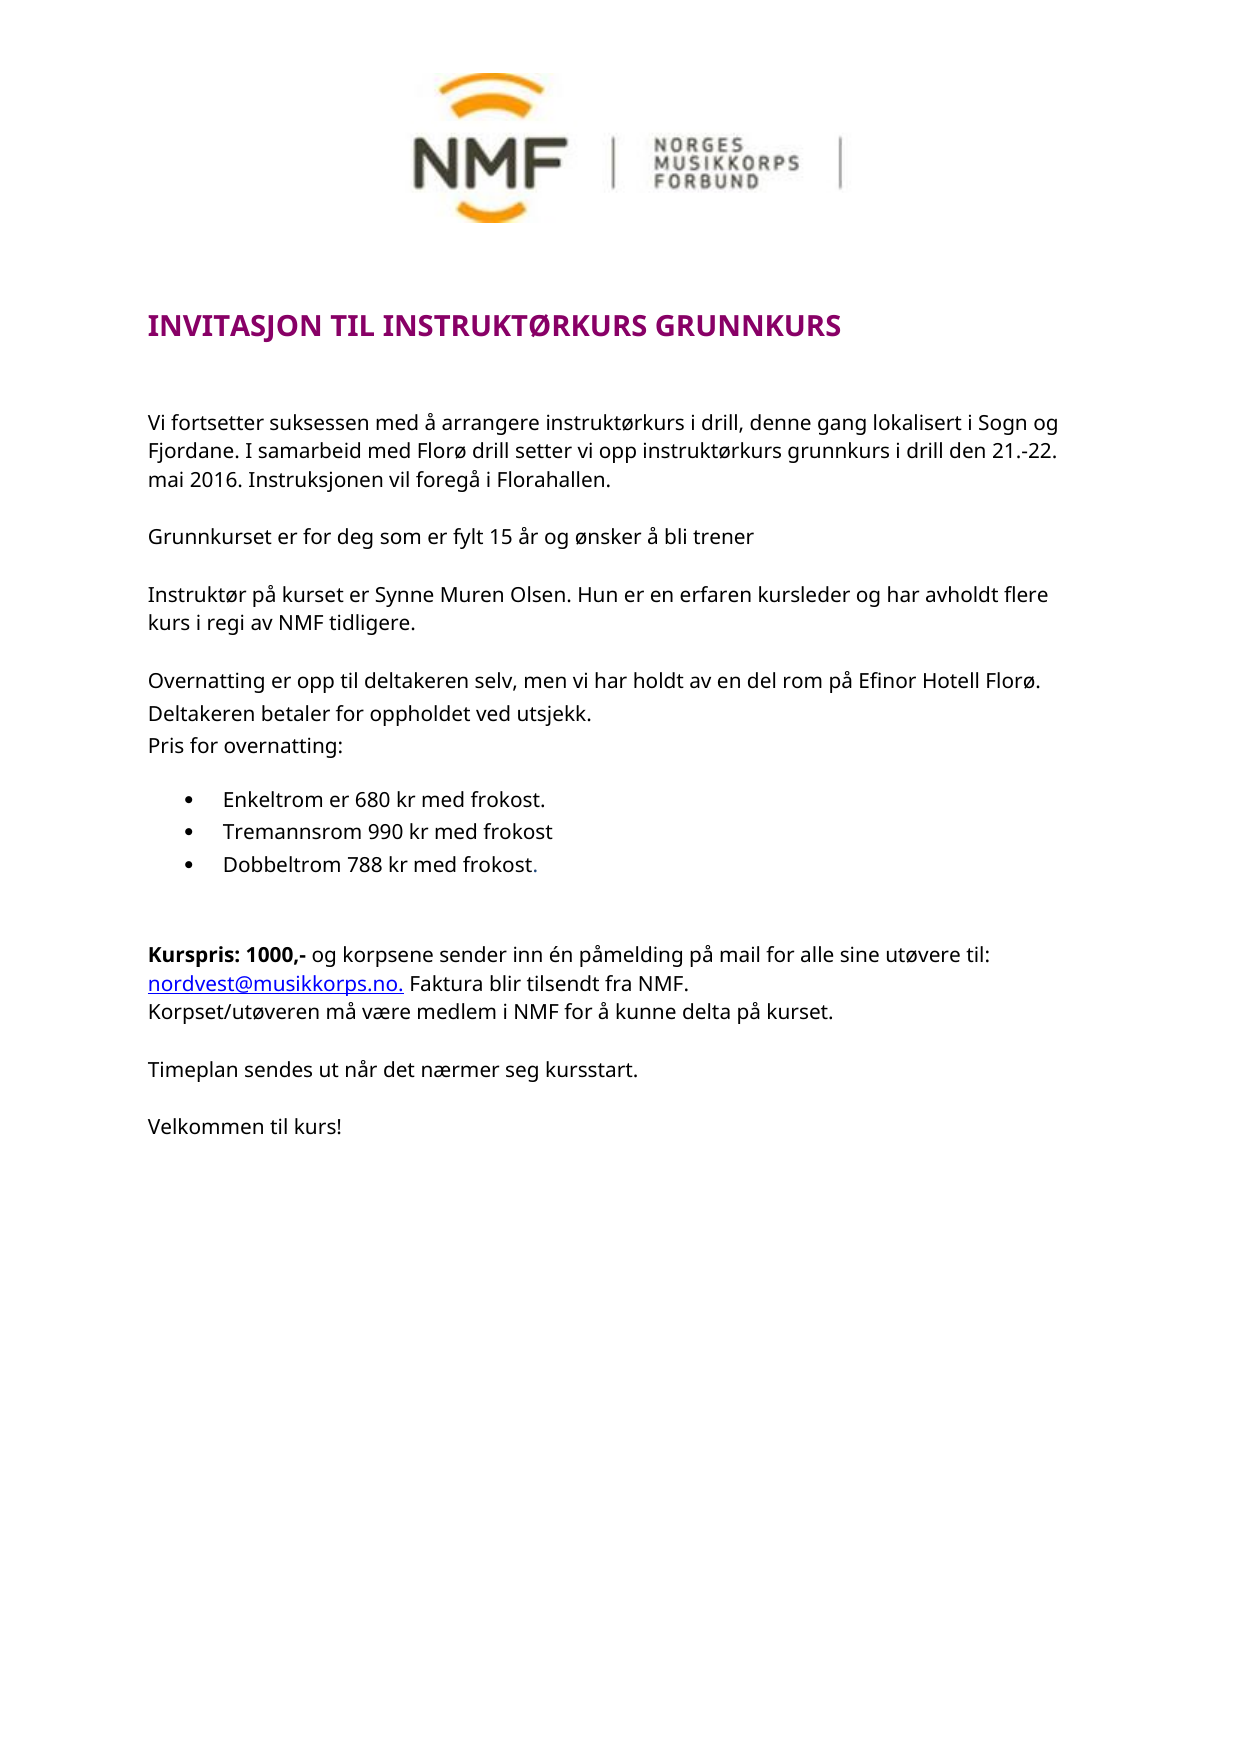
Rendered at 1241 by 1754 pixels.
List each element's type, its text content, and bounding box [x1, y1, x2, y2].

list Enkeltrom er 680 kr med frokost. [185, 785, 1093, 813]
text Instruktør på kurset er Synne Muren Olsen. Hun er en erfaren kursleder og har avholdt flere kurs i regi av NMF tidligere. [148, 580, 1093, 637]
text Kurspris: 1000,- og korpsene sender inn én påmelding på mail for alle sine utøvere til: nordvest@musikkorps.no. Faktura blir tilsendt fra NMF. Korpset/utøveren må være medlem i NMF for å kunne delta på kurset. [148, 912, 1093, 1026]
text Vi fortsetter suksessen med å arrangere instruktørkurs i drill, denne gang lokalisert i Sogn og Fjordane. I samarbeid med Florø drill setter vi opp instruktørkurs grunnkurs i drill den 21.-22. mai 2016. Instruksjonen vil foregå i Florahallen. [148, 379, 1093, 493]
text Timeplan sendes ut når det nærmer seg kursstart. [148, 1055, 1093, 1083]
list Tremannsrom 990 kr med frokost [185, 817, 1093, 846]
subtitle INVITASJON TIL INSTRUKTØRKURS GRUNNKURS [148, 305, 1093, 344]
text Velkommen til kurs! [148, 1112, 1093, 1141]
list Dobbeltrom 788 kr med frokost. [185, 850, 1093, 878]
text Overnatting er opp til deltakeren selv, men vi har holdt av en del rom på Efinor Hotell Florø. Deltakeren betaler for oppholdet ved utsjekk. Pris for overnatting: [148, 666, 1093, 760]
picture [387, 73, 854, 223]
text Grunnkurset er for deg som er fylt 15 år og ønsker å bli trener [148, 522, 1093, 551]
